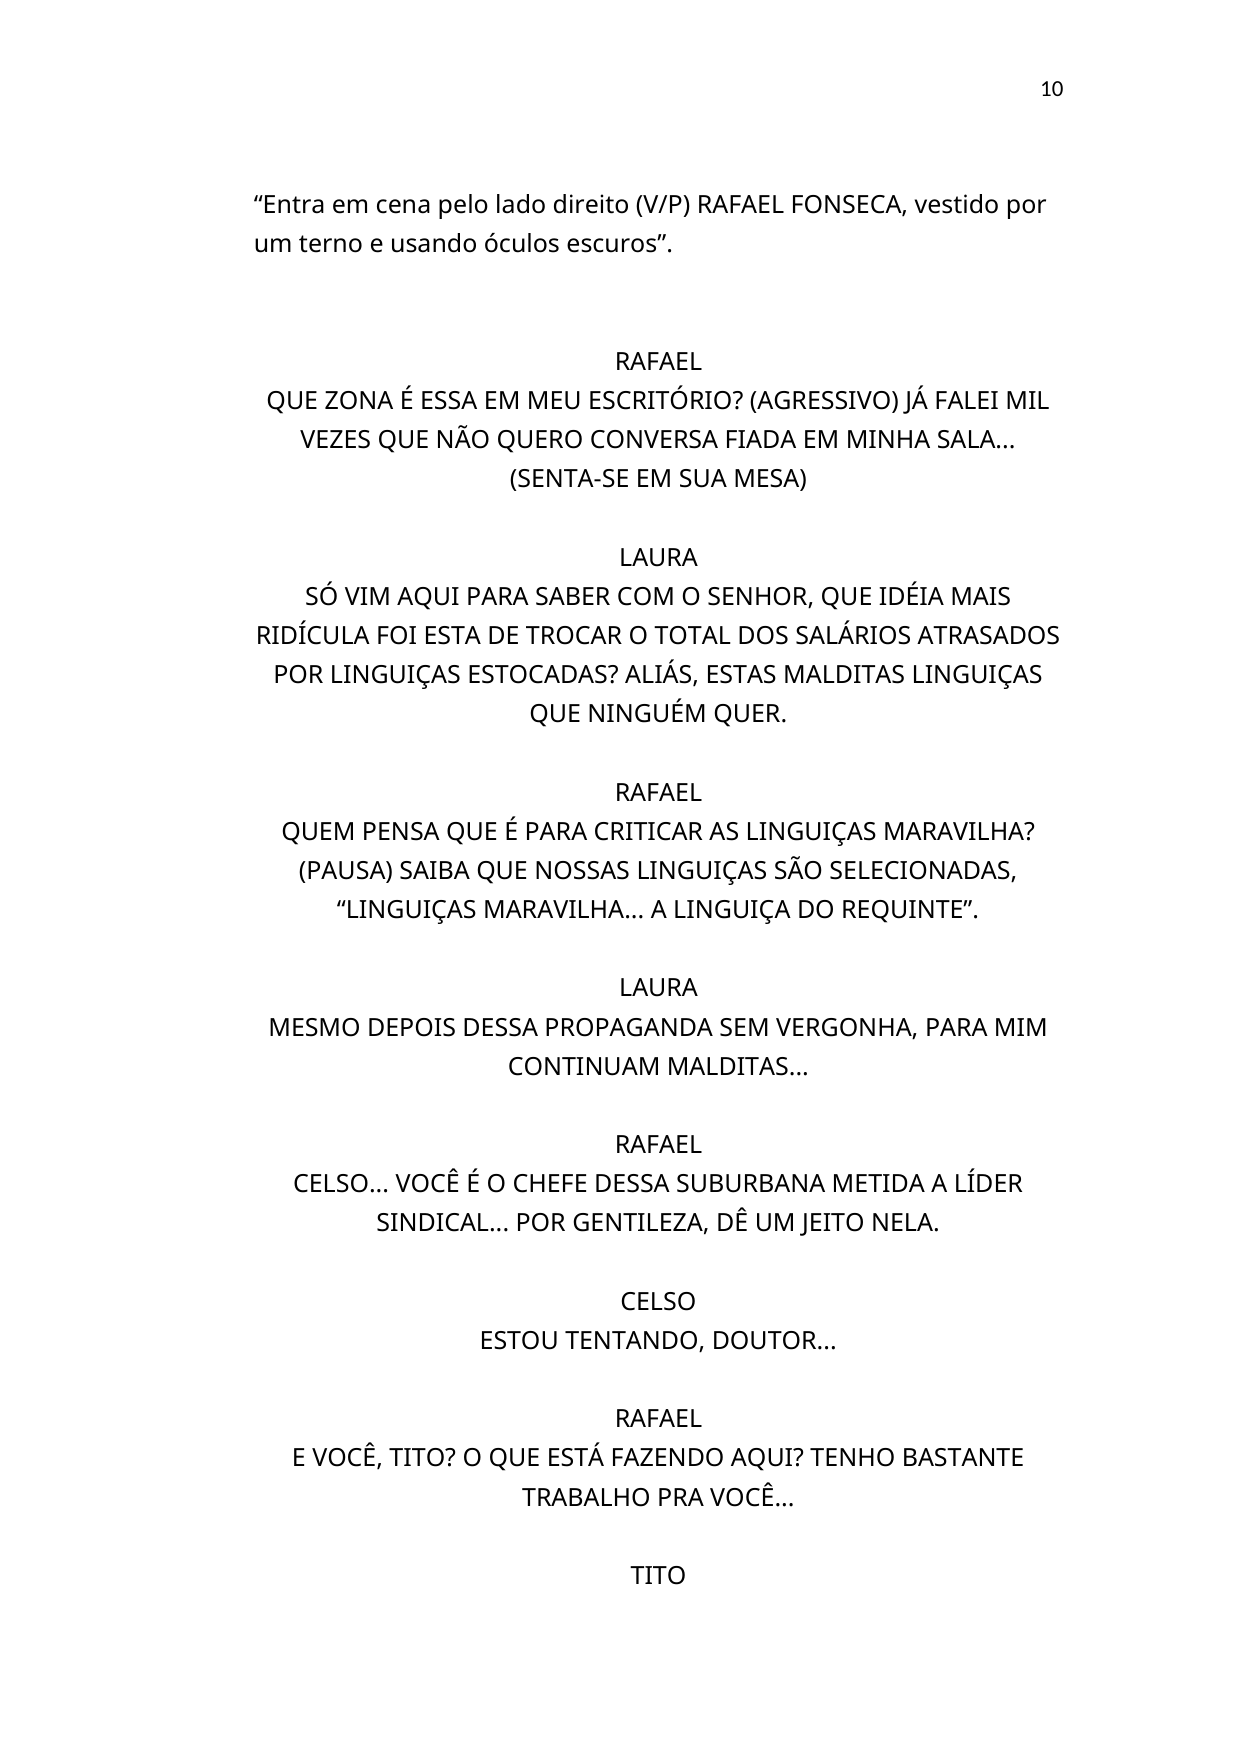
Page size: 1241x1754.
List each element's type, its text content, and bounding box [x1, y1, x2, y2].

list CELSO... VOCÊ É O CHEFE DESSA SUBURBANA METIDA A LÍDER SINDICAL... POR GENTILEZA, DÊ UM JEITO NELA. [253, 1166, 1063, 1239]
list RAFAEL [253, 1401, 1063, 1435]
list RAFAEL [253, 343, 1063, 377]
list E VOCÊ, TITO? O QUE ESTÁ FAZENDO AQUI? TENHO BASTANTE TRABALHO PRA VOCÊ... [253, 1440, 1063, 1513]
list CELSO [253, 1283, 1063, 1317]
list LAURA [253, 970, 1063, 1004]
list QUEM PENSA QUE É PARA CRITICAR AS LINGUIÇAS MARAVILHA? (PAUSA) SAIBA QUE NOSSAS LINGUIÇAS SÃO SELECIONADAS, “LINGUIÇAS MARAVILHA... A LINGUIÇA DO REQUINTE”. [253, 813, 1063, 926]
list LAURA [253, 539, 1063, 573]
list MESMO DEPOIS DESSA PROPAGANDA SEM VERGONHA, PARA MIM CONTINUAM MALDITAS... [253, 1009, 1063, 1082]
list “Entra em cena pelo lado direito (V/P) RAFAEL FONSECA, vestido por um terno e usando óculos escuros”. [253, 187, 1063, 260]
list QUE ZONA É ESSA EM MEU ESCRITÓRIO? (AGRESSIVO) JÁ FALEI MIL VEZES QUE NÃO QUERO CONVERSA FIADA EM MINHA SALA... (SENTA-SE EM SUA MESA) [253, 383, 1063, 495]
list RAFAEL [253, 774, 1063, 808]
list SÓ VIM AQUI PARA SABER COM O SENHOR, QUE IDÉIA MAIS RIDÍCULA FOI ESTA DE TROCAR O TOTAL DOS SALÁRIOS ATRASADOS POR LINGUIÇAS ESTOCADAS? ALIÁS, ESTAS MALDITAS LINGUIÇAS QUE NINGUÉM QUER. [253, 578, 1063, 730]
list TITO [253, 1558, 1063, 1592]
list ESTOU TENTANDO, DOUTOR... [253, 1323, 1063, 1357]
list RAFAEL [253, 1127, 1063, 1161]
